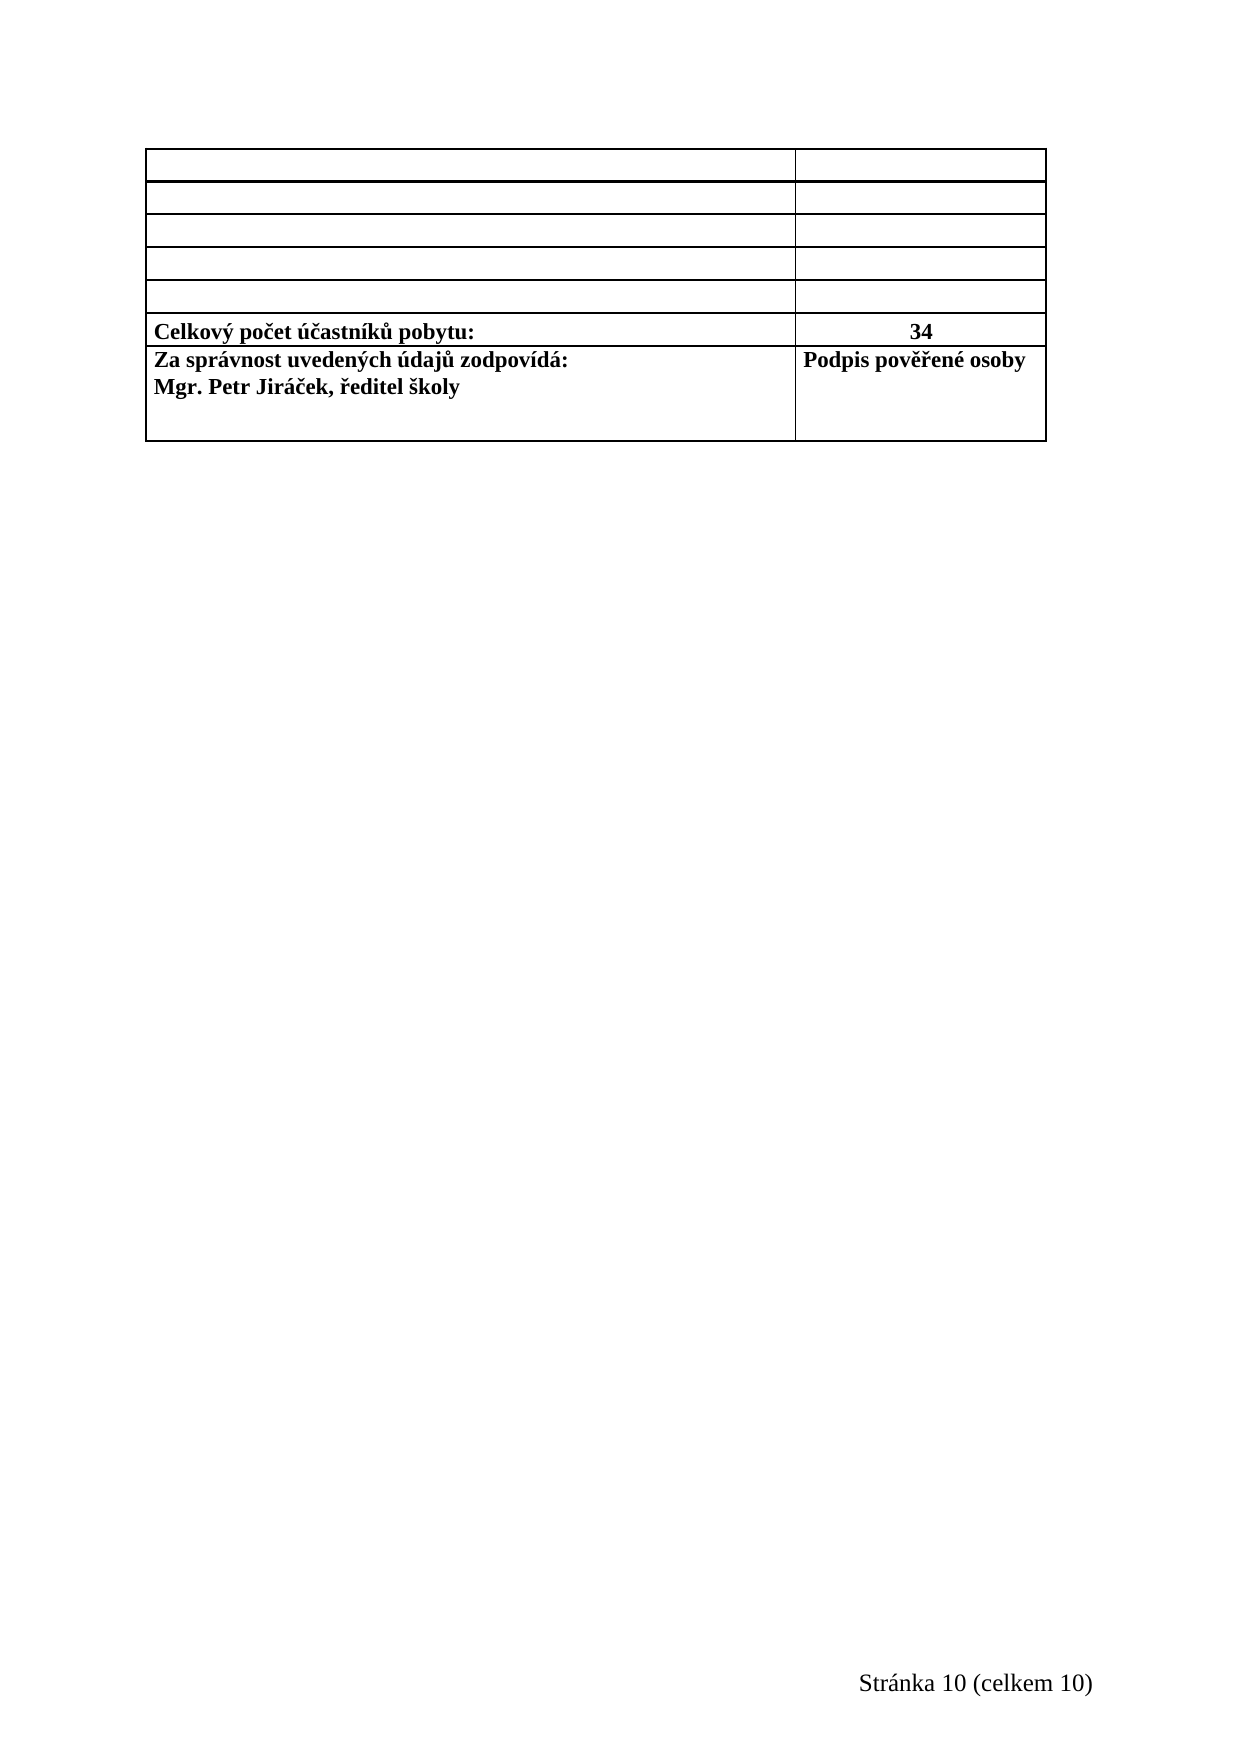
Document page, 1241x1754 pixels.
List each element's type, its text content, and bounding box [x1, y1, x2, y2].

table_cell [796, 248, 1045, 279]
table_cell [147, 281, 795, 312]
table_cell [796, 150, 1045, 180]
table_cell [147, 248, 795, 279]
table_cell [796, 281, 1045, 312]
table_cell 34 [796, 314, 1045, 344]
table_cell [147, 215, 795, 246]
table_cell [796, 183, 1045, 213]
table_cell [147, 183, 795, 213]
table_cell Podpis pověřené osoby [796, 347, 1045, 440]
table_cell [796, 215, 1045, 246]
table_cell Za správnost uvedených údajů zodpovídá: Mgr. Petr Jiráček, ředitel školy [147, 347, 795, 440]
table_cell Celkový počet účastníků pobytu: [147, 314, 795, 344]
table_cell [147, 150, 795, 180]
